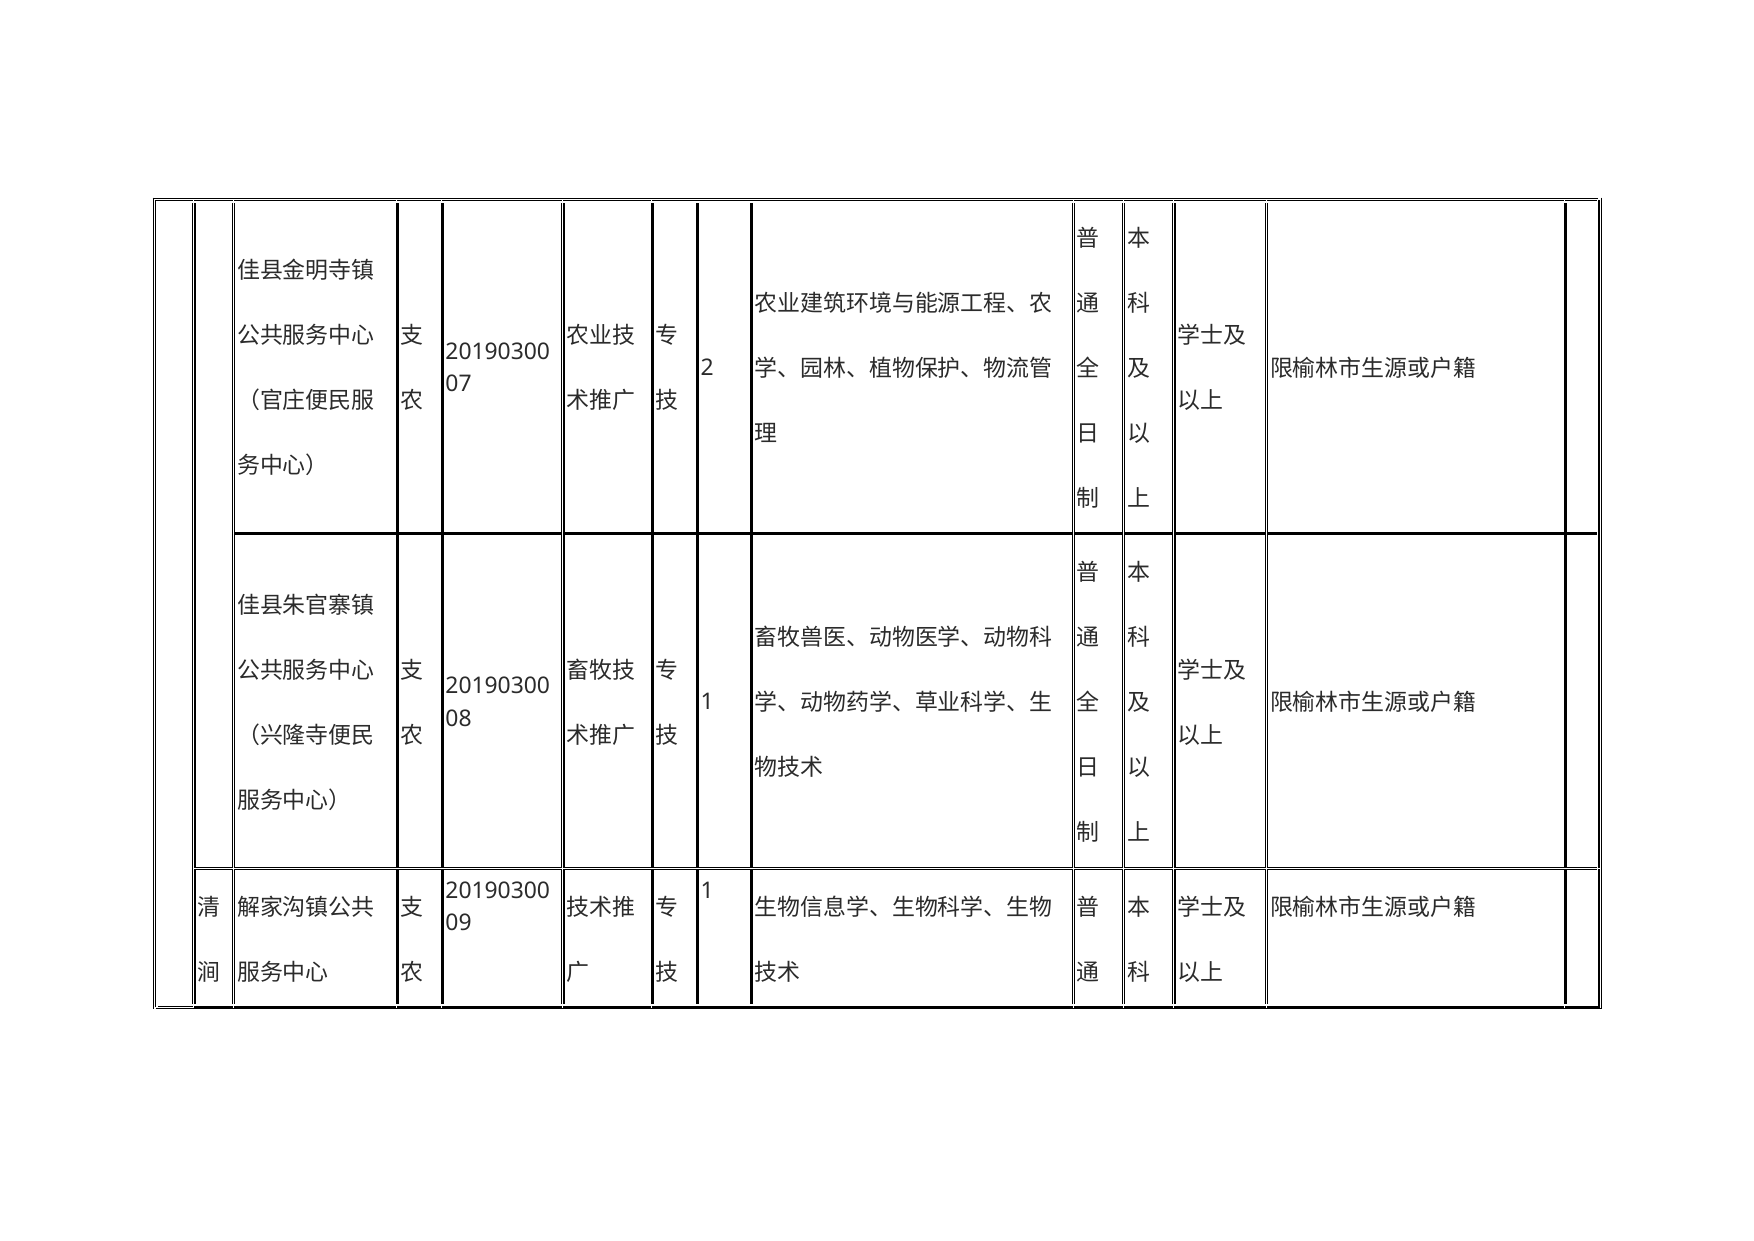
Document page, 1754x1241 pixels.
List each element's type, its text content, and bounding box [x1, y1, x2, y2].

table_cell [1565, 867, 1600, 1006]
table_cell 专技 [652, 201, 697, 532]
table_cell 农业技术推广 [563, 199, 652, 532]
table_cell 普通全日制 [1074, 201, 1124, 532]
table_cell 本科及以上 [1125, 535, 1172, 867]
table_cell 2019030008 [444, 535, 561, 867]
table_cell 限榆林市生源或户籍 [1267, 199, 1565, 532]
table_cell 本科及以上 [1124, 867, 1174, 1006]
table_cell 2019030009 [442, 867, 563, 1006]
table_cell 清涧县 [194, 870, 234, 1006]
table_cell 佳县金明寺镇公共服务中心（官庄便民服务中心） [234, 199, 397, 532]
table_cell 学士及以上 [1174, 870, 1267, 1006]
table_cell [1565, 198, 1600, 532]
table_cell 技术推广 [563, 870, 652, 1006]
table_cell 专技 [654, 535, 696, 867]
table_cell 生物信息学、生物科学、生物技术 [751, 870, 1073, 1006]
table_cell 限榆林市生源或户籍 [1268, 535, 1564, 867]
table_cell 佳县朱官寨镇公共服务中心（兴隆寺便民服务中心） [235, 535, 396, 867]
table_cell 学士及以上 [1176, 535, 1265, 867]
table_cell 解家沟镇公共服务中心 [234, 870, 397, 1006]
table_cell 畜牧兽医、动物医学、动物科学、动物药学、草业科学、生物技术 [753, 535, 1072, 867]
table_cell 支农 [397, 870, 442, 1006]
table_cell 普通全日制 [1075, 535, 1122, 867]
table_cell 限榆林市生源或户籍 [1267, 870, 1565, 1006]
table_cell 2 [697, 201, 751, 532]
table_cell 1 [697, 870, 751, 1006]
table_cell 支农 [397, 199, 442, 532]
table_cell 学士及以上 [1174, 201, 1267, 532]
table_cell 专技 [652, 870, 697, 1006]
table_cell 支农 [399, 535, 441, 867]
table_cell 畜牧技术推广 [565, 535, 651, 867]
table_cell 普通全日制 [1074, 870, 1124, 1006]
table_cell 1 [699, 535, 750, 867]
table_cell [1567, 532, 1598, 867]
table_cell 本科及以上 [1124, 199, 1174, 532]
table_cell 2019030007 [442, 199, 563, 532]
table_cell 农业建筑环境与能源工程、农学、园林、植物保护、物流管理 [751, 201, 1073, 532]
